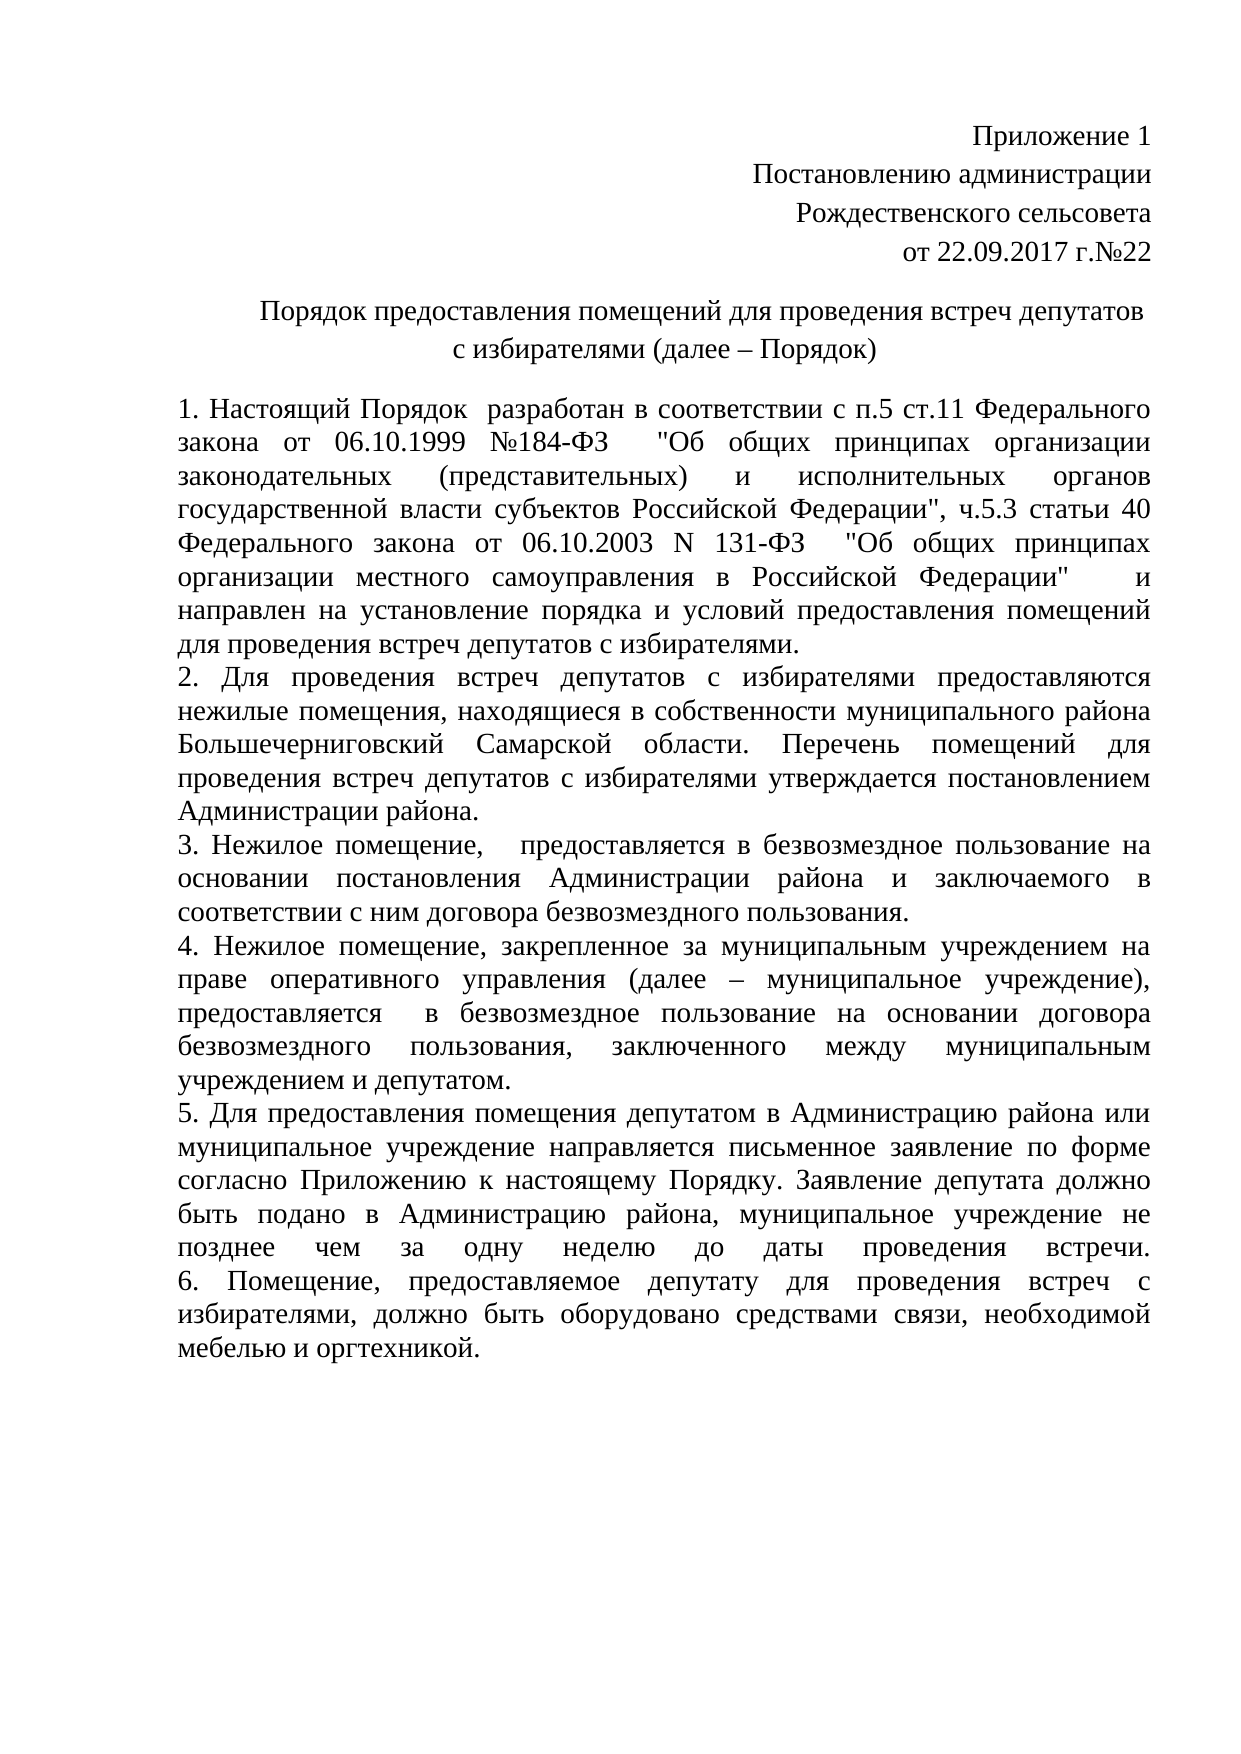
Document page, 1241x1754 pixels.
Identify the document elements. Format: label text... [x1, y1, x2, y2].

text Порядок предоставления помещений для проведения встреч депутатов с избирателями (далее – Порядок) [177, 293, 1152, 365]
text 5. Для предоставления помещения депутатом в Администрацию района или муниципальное учреждение направляется письменное заявление по форме согласно Приложению к настоящему Порядку. Заявление депутата должно быть подано в Администрацию района, муниципальное учреждение не позднее чем за одну неделю до даты проведения встречи. 6. Помещение, предоставляемое депутату для проведения встреч с избирателями, должно быть оборудовано средствами связи, необходимой мебелью и оргтехникой. [177, 1095, 1152, 1364]
text Приложение 1 Постановлению администрации Рождественского сельсовета от 22.09.2017 г.№22 [177, 118, 1152, 267]
text 1. Настоящий Порядок разработан в соответствии с п.5 ст.11 Федерального закона от 06.10.1999 №184-ФЗ "Об общих принципах организации законодательных (представительных) и исполнительных органов государственной власти субъектов Российской Федерации", ч.5.3 статьи 40 Федерального закона от 06.10.2003 N 131-ФЗ "Об общих принципах организации местного самоуправления в Российской Федерации" и направлен на установление порядка и условий предоставления помещений для проведения встреч депутатов с избирателями. [177, 391, 1152, 659]
text 2. Для проведения встреч депутатов с избирателями предоставляются нежилые помещения, находящиеся в собственности муниципального района Большечерниговский Самарской области. Перечень помещений для проведения встреч депутатов с избирателями утверждается постановлением Администрации района. [177, 659, 1152, 827]
text 4. Нежилое помещение, закрепленное за муниципальным учреждением на праве оперативного управления (далее – муниципальное учреждение), предоставляется в безвозмездное пользование на основании договора безвозмездного пользования, заключенного между муниципальным учреждением и депутатом. [177, 928, 1152, 1095]
text 3. Нежилое помещение, предоставляется в безвозмездное пользование на основании постановления Администрации района и заключаемого в соответствии с ним договора безвозмездного пользования. [177, 827, 1152, 928]
